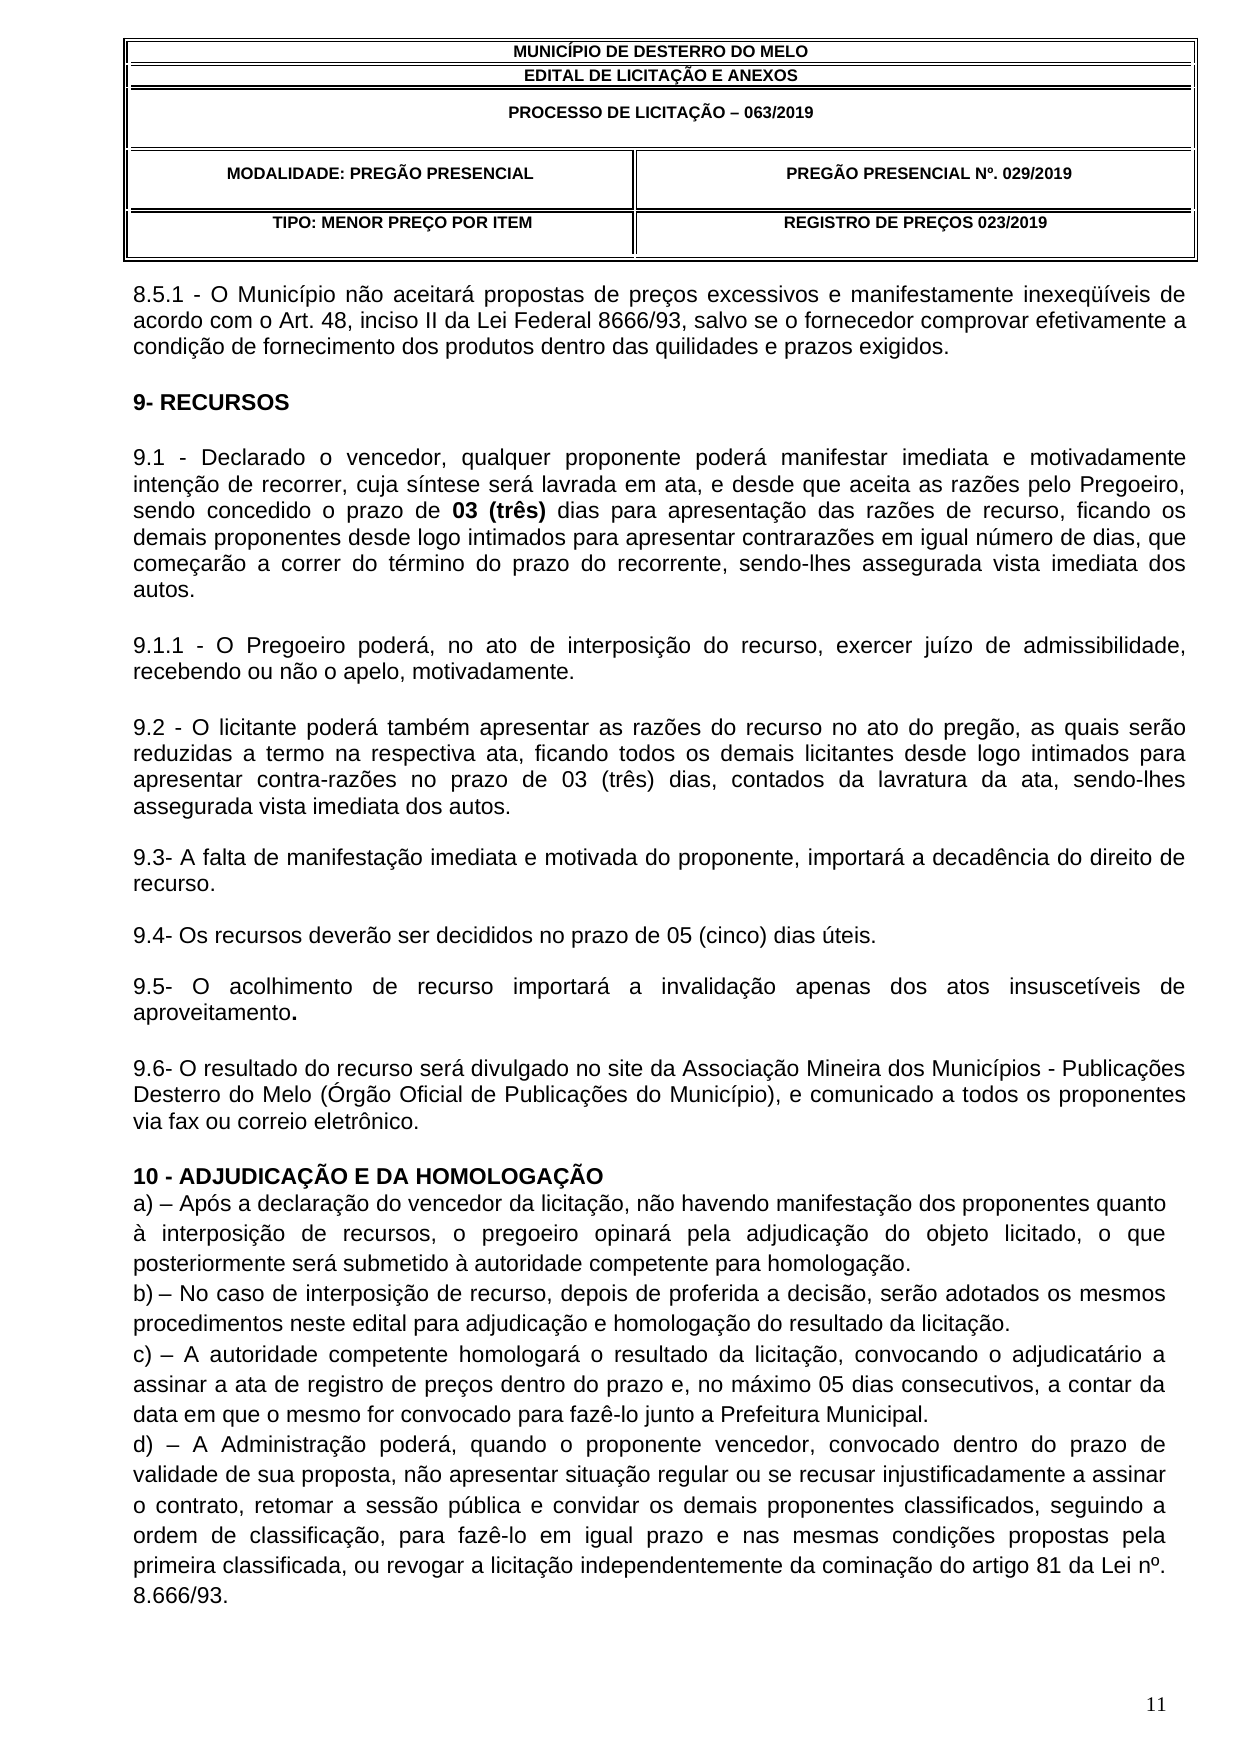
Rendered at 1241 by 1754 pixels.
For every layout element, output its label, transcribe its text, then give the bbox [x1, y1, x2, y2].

text b) – No caso de interposição de recurso, depois de proferida a decisão, serão adotados os mesmos procedimentos neste edital para adjudicação e homologação do resultado da licitação. [133, 1280, 1167, 1337]
text d) – A Administração poderá, quando o proponente vencedor, convocado dentro do prazo de validade de sua proposta, não apresentar situação regular ou se recusar injustificadamente a assinar o contrato, retomar a sessão pública e convidar os demais proponentes classificados, seguindo a ordem de classificação, para fazê-lo em igual prazo e nas mesmas condições propostas pela primeira classificada, ou revogar a licitação independentemente da cominação do artigo 81 da Lei nº. 8.666/93. [133, 1431, 1167, 1608]
text a) – Após a declaração do vencedor da licitação, não havendo manifestação dos proponentes quanto à interposição de recursos, o pregoeiro opinará pela adjudicação do objeto licitado, o que posteriormente será submetido à autoridade competente para homologação. [133, 1189, 1167, 1276]
text 9.1.1 - O Pregoeiro poderá, no ato de interposição do recurso, exercer juízo de admissibilidade, recebendo ou não o apelo, motivadamente. [133, 632, 1187, 684]
text 9- RECURSOS [133, 389, 1187, 415]
text 9.4- Os recursos deverão ser decididos no prazo de 05 (cinco) dias úteis. [133, 922, 1187, 948]
text 10 - ADJUDICAÇÃO E DA HOMOLOGAÇÃO [133, 1163, 1187, 1189]
text 9.1 - Declarado o vencedor, qualquer proponente poderá manifestar imediata e motivadamente intenção de recorrer, cuja síntese será lavrada em ata, e desde que aceita as razões pelo Pregoeiro, sendo concedido o prazo de 03 (três) dias para apresentação das razões de recurso, ficando os demais proponentes desde logo intimados para apresentar contrarazões em igual número de dias, que começarão a correr do término do prazo do recorrente, sendo-lhes assegurada vista imediata dos autos. [133, 444, 1187, 602]
text c) – A autoridade competente homologará o resultado da licitação, convocando o adjudicatário a assinar a ata de registro de preços dentro do prazo e, no máximo 05 dias consecutivos, a contar da data em que o mesmo for convocado para fazê-lo junto a Prefeitura Municipal. [133, 1341, 1167, 1427]
text 9.2 - O licitante poderá também apresentar as razões do recurso no ato do pregão, as quais serão reduzidas a termo na respectiva ata, ficando todos os demais licitantes desde logo intimados para apresentar contra-razões no prazo de 03 (três) dias, contados da lavratura da ata, sendo-lhes assegurada vista imediata dos autos. [133, 713, 1187, 819]
text 9.6- O resultado do recurso será divulgado no site da Associação Mineira dos Municípios - Publicações Desterro do Melo (Órgão Oficial de Publicações do Município), e comunicado a todos os proponentes via fax ou correio eletrônico. [133, 1055, 1187, 1134]
text 8.5.1 - O Município não aceitará propostas de preços excessivos e manifestamente inexeqüíveis de acordo com o Art. 48, inciso II da Lei Federal 8666/93, salvo se o fornecedor comprovar efetivamente a condição de fornecimento dos produtos dentro das quilidades e prazos exigidos. [133, 281, 1187, 360]
text 9.3- A falta de manifestação imediata e motivada do proponente, importará a decadência do direito de recurso. [133, 844, 1187, 897]
text 9.5- O acolhimento de recurso importará a invalidação apenas dos atos insuscetíveis de aproveitamento. [133, 973, 1187, 1026]
